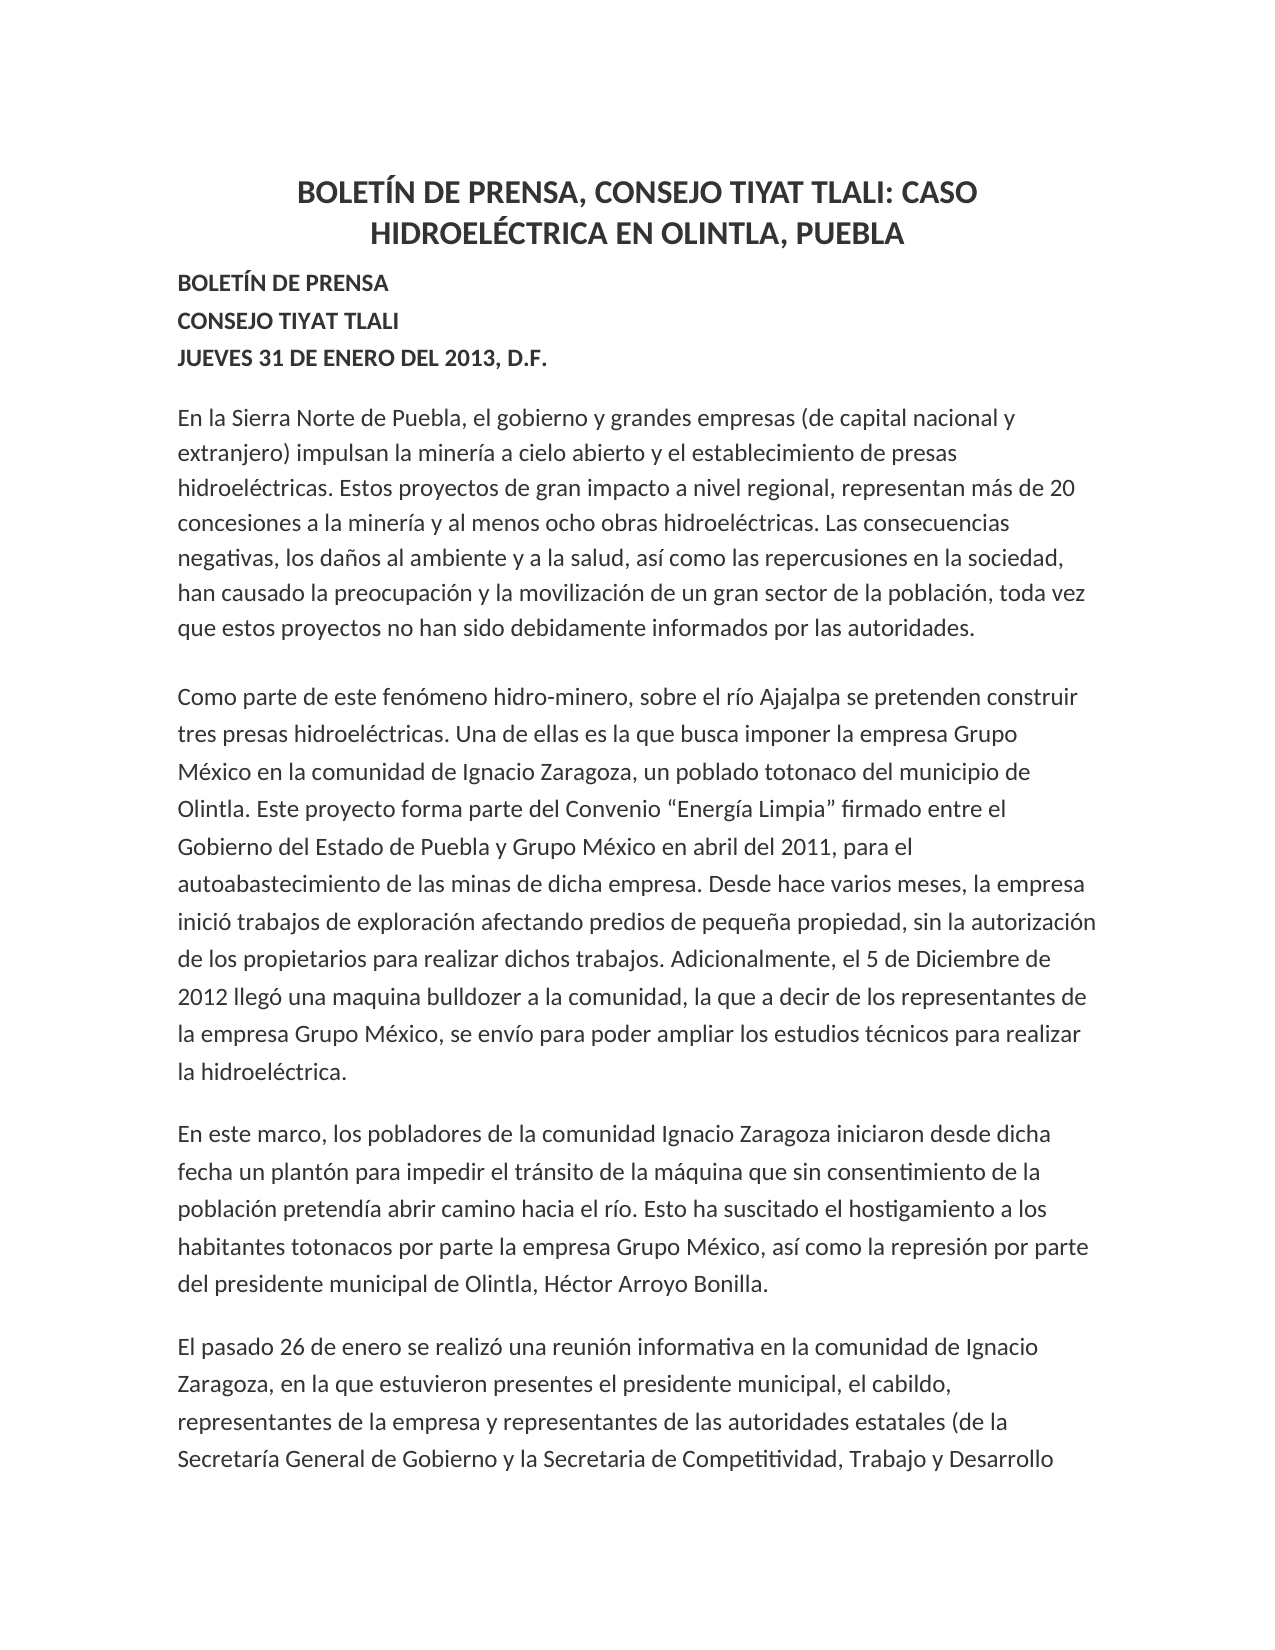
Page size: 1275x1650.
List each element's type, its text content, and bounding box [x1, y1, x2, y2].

text BOLETÍN DE PRENSA, CONSEJO TIYAT TLALI: CASO HIDROELÉCTRICA EN OLINTLA, PUEBLA [177, 171, 1098, 252]
text En este marco, los pobladores de la comunidad Ignacio Zaragoza iniciaron desde dicha fecha un plantón para impedir el tránsito de la máquina que sin consentimiento de la población pretendía abrir camino hacia el río. Esto ha suscitado el hostigamiento a los habitantes totonacos por parte la empresa Grupo México, así como la represión por parte del presidente municipal de Olintla, Héctor Arroyo Bonilla. [177, 1112, 1098, 1299]
text BOLETÍN DE PRENSA CONSEJO TIYAT TLALI JUEVES 31 DE ENERO DEL 2013, D.F. [177, 260, 1098, 373]
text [177, 1324, 1098, 1474]
text Como parte de este fenómeno hidro-minero, sobre el río Ajajalpa se pretenden construir tres presas hidroeléctricas. Una de ellas es la que busca imponer la empresa Grupo México en la comunidad de Ignacio Zaragoza, un poblado totonaco del municipio de Olintla. Este proyecto forma parte del Convenio “Energía Limpia” firmado entre el Gobierno del Estado de Puebla y Grupo México en abril del 2011, para el autoabastecimiento de las minas de dicha empresa. Desde hace varios meses, la empresa inició trabajos de exploración afectando predios de pequeña propiedad, sin la autorización de los propietarios para realizar dichos trabajos. Adicionalmente, el 5 de Diciembre de 2012 llegó una maquina bulldozer a la comunidad, la que a decir de los representantes de la empresa Grupo México, se envío para poder ampliar los estudios técnicos para realizar la hidroeléctrica. [177, 674, 1098, 1087]
text En la Sierra Norte de Puebla, el gobierno y grandes empresas (de capital nacional y extranjero) impulsan la minería a cielo abierto y el establecimiento de presas hidroeléctricas. Estos proyectos de gran impacto a nivel regional, representan más de 20 concesiones a la minería y al menos ocho obras hidroeléctricas. Las consecuencias negativas, los daños al ambiente y a la salud, así como las repercusiones en la sociedad, han causado la preocupación y la movilización de un gran sector de la población, toda vez que estos proyectos no han sido debidamente informados por las autoridades. [177, 398, 1098, 643]
